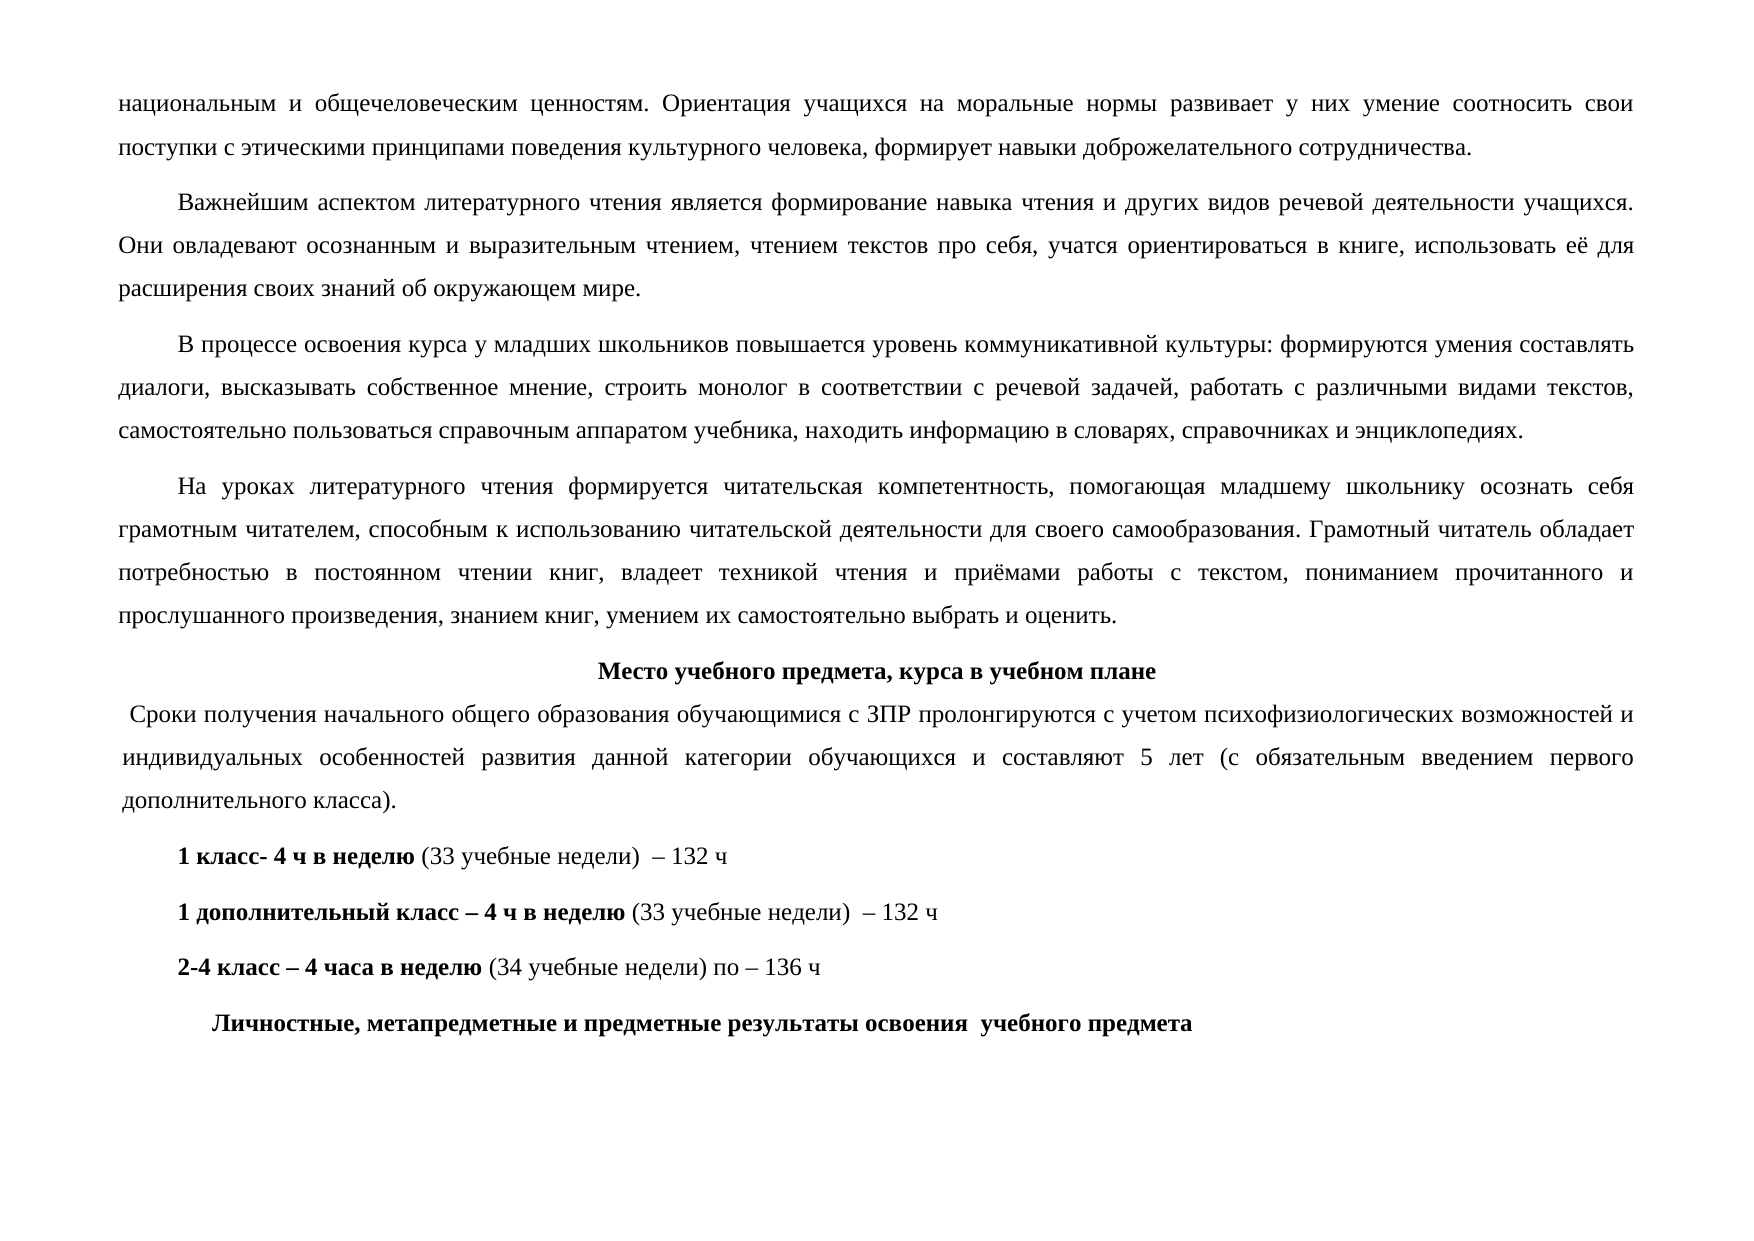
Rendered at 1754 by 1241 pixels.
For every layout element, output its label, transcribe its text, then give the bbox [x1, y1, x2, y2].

text В процессе освоения курса у младших школьников повышается уровень коммуникативной культуры: формируются умения составлять диалоги, высказывать собственное мнение, строить монолог в соответствии с речевой задачей, работать с различными видами текстов, самостоятельно пользоваться справочным аппаратом учебника, находить информацию в словарях, справочниках и энциклопедиях. [118, 329, 1636, 444]
text 2-4 класс – 4 часа в неделю (34 учебные недели) по – 136 ч [177, 952, 1636, 981]
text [118, 88, 1636, 160]
text Важнейшим аспектом литературного чтения является формирование навыка чтения и других видов речевой деятельности учащихся. Они овладевают осознанным и выразительным чтением, чтением текстов про себя, учатся ориентироваться в книге, использовать её для расширения своих знаний об окружающем мире. [118, 187, 1636, 302]
text 1 дополнительный класс – 4 ч в неделю (33 учебные недели) – 132 ч [118, 897, 1630, 925]
text 1 класс- 4 ч в неделю (33 учебные недели) – 132 ч [118, 841, 1630, 870]
text Место учебного предмета, курса в учебном плане [118, 656, 1636, 685]
text На уроках литературного чтения формируется читательская компетентность, помогающая младшему школьнику осознать себя грамотным читателем, способным к использованию читательской деятельности для своего самообразования. Грамотный читатель обладает потребностью в постоянном чтении книг, владеет техникой чтения и приёмами работы с текстом, пониманием прочитанного и прослушанного произведения, знанием книг, умением их самостоятельно выбрать и оценить. [118, 471, 1636, 629]
list Личностные, метапредметные и предметные результаты освоения учебного предмета [212, 1008, 1636, 1037]
text Сроки получения начального общего образования обучающимися с ЗПР пролонгируются с учетом психофизиологических возможностей и индивидуальных особенностей развития данной категории обучающихся и составляют 5 лет (с обязательным введением первого дополнительного класса). [122, 699, 1636, 814]
